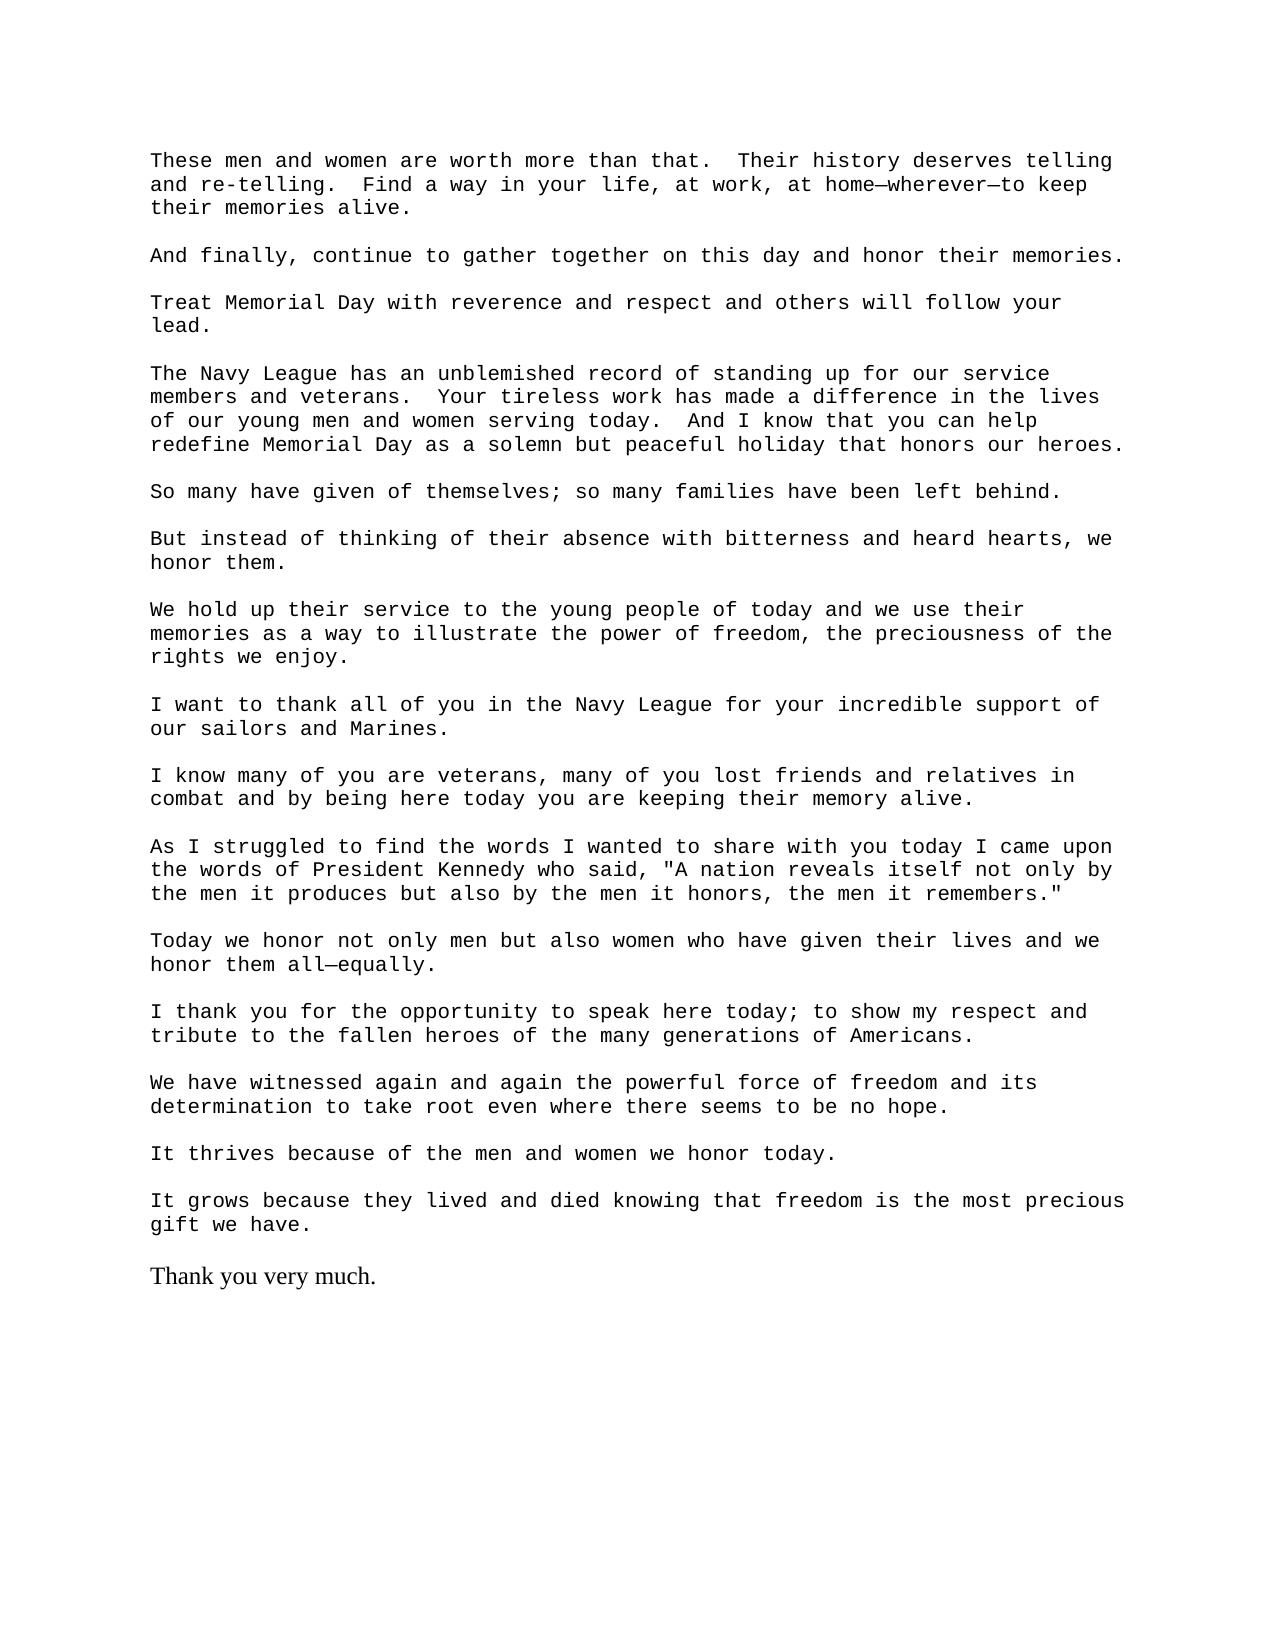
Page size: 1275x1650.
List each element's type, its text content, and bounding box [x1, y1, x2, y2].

text Thank you very much. [150, 1261, 1125, 1290]
text We hold up their service to the young people of today and we use their memories as a way to illustrate the power of freedom, the preciousness of the rights we enjoy. [150, 599, 1125, 670]
text It grows because they lived and died knowing that freedom is the most precious gift we have. [150, 1190, 1125, 1238]
text The Navy League has an unblemished record of standing up for our service members and veterans. Your tireless work has made a difference in the lives of our young men and women serving today. And I know that you can help redefine Memorial Day as a solemn but peaceful holiday that honors our heroes. [150, 363, 1125, 457]
text I know many of you are veterans, many of you lost friends and relatives in combat and by being here today you are keeping their memory alive. [150, 765, 1125, 812]
text Treat Memorial Day with reverence and respect and others will follow your lead. [150, 292, 1125, 339]
text I thank you for the opportunity to speak here today; to show my respect and tribute to the fallen heroes of the many generations of Americans. [150, 1001, 1125, 1048]
text It thrives because of the men and women we honor today. [150, 1143, 1125, 1167]
text As I struggled to find the words I wanted to share with you today I came upon the words of President Kennedy who said, "A nation reveals itself not only by the men it produces but also by the men it honors, the men it remembers." [150, 836, 1125, 907]
text I want to thank all of you in the Navy League for your incredible support of our sailors and Marines. [150, 694, 1125, 741]
text So many have given of themselves; so many families have been left behind. [150, 481, 1125, 505]
text These men and women are worth more than that. Their history deserves telling and re-telling. Find a way in your life, at work, at home—wherever—to keep their memories alive. [150, 150, 1125, 221]
text And finally, continue to gather together on this day and honor their memories. [150, 244, 1125, 268]
text But instead of thinking of their absence with bitterness and heard hearts, we honor them. [150, 528, 1125, 576]
text Today we honor not only men but also women who have given their lives and we honor them all—equally. [150, 930, 1125, 978]
text We have witnessed again and again the powerful force of freedom and its determination to take root even where there seems to be no hope. [150, 1072, 1125, 1119]
